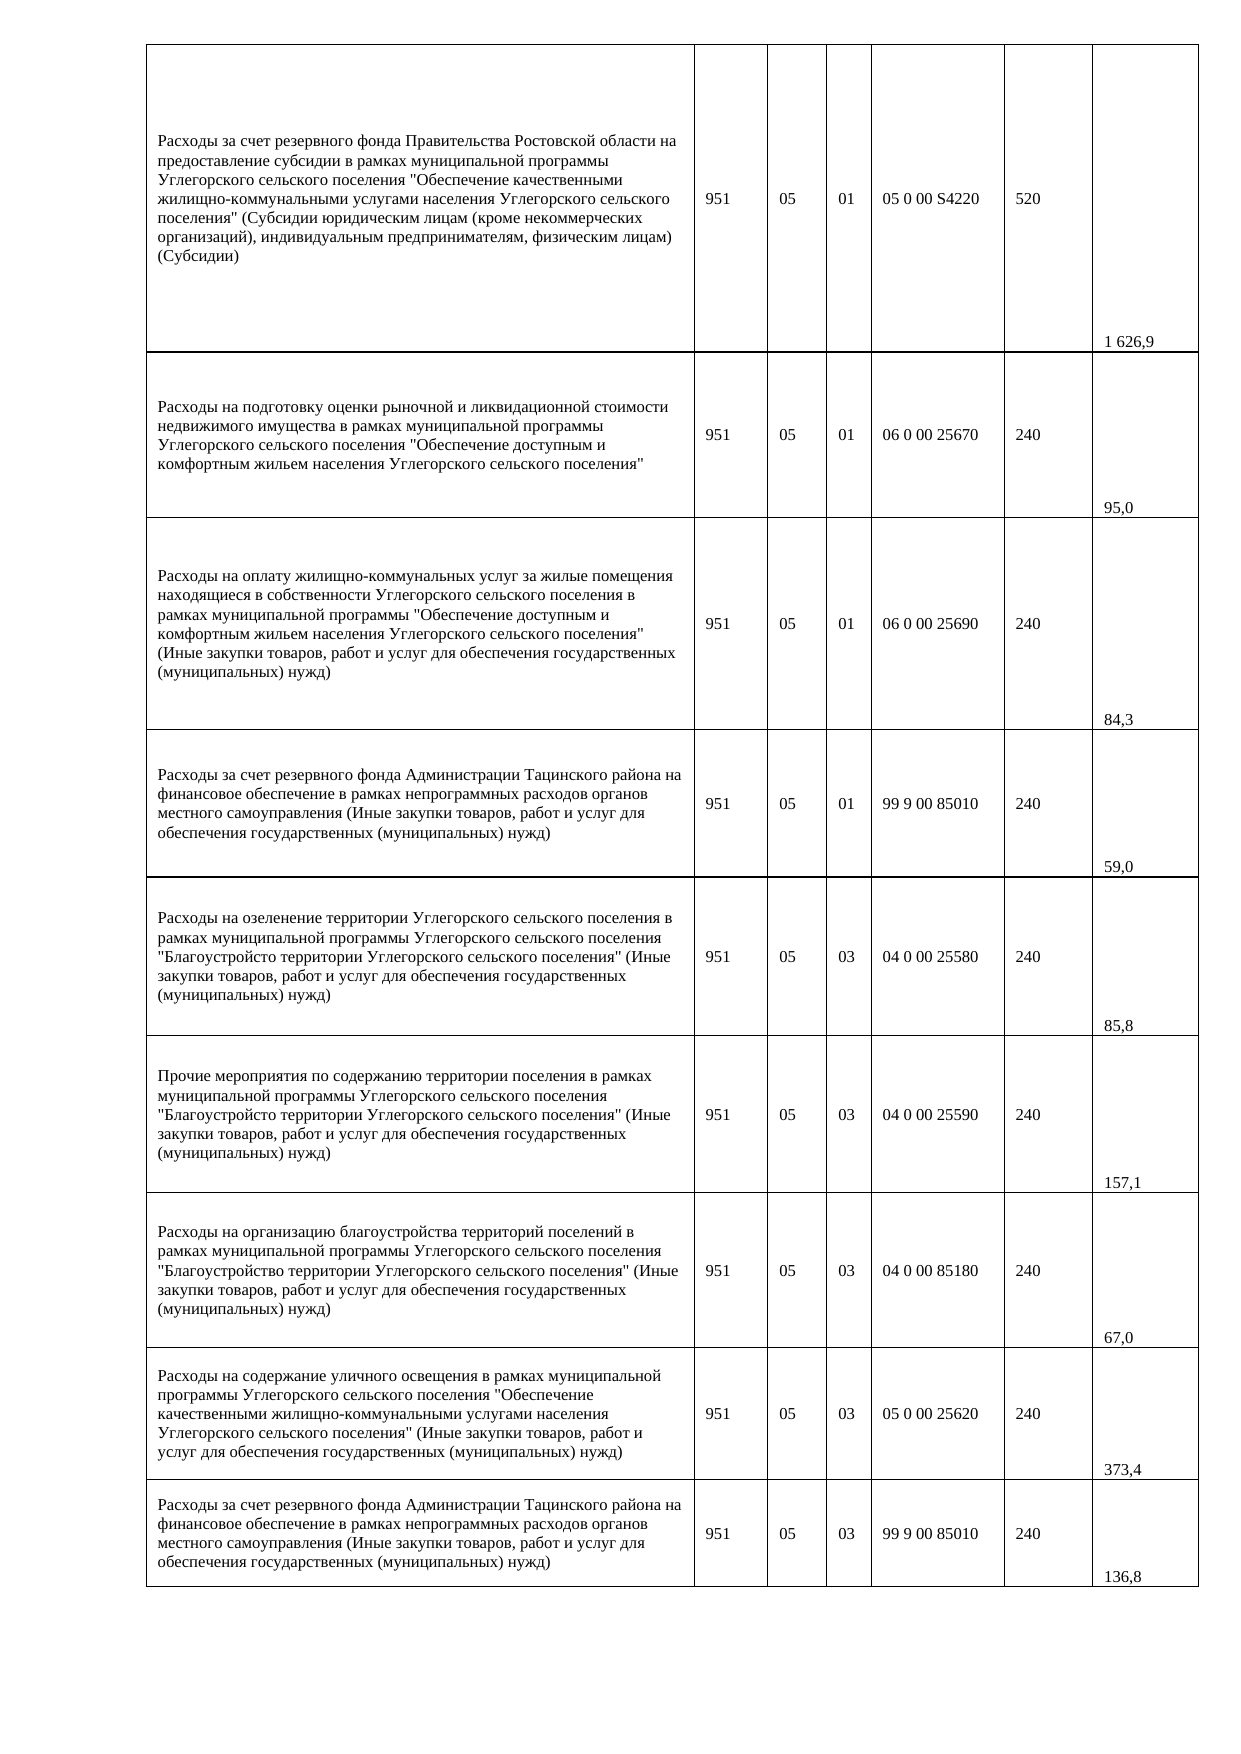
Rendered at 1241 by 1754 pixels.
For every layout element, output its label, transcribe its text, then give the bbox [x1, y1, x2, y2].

table_cell 951 [695, 1193, 767, 1347]
table_cell 240 [1005, 1036, 1092, 1192]
table_cell 951 [695, 518, 767, 729]
table_cell 03 [827, 1480, 871, 1586]
table_cell 951 [695, 353, 767, 517]
table_cell 99 9 00 85010 [872, 1480, 1004, 1586]
table_cell 03 [827, 1036, 871, 1192]
table_cell 240 [1005, 518, 1092, 729]
table_cell 06 0 00 25690 [872, 518, 1004, 729]
table_cell 240 [1005, 353, 1092, 517]
table_cell Прочие мероприятия по содержанию территории поселения в рамках муниципальной программы Углегорского сельского поселения "Благоустройсто территории Углегорского сельского поселения" (Иные закупки товаров, работ и услуг для обеспечения государственных (муниципальных) нужд) [147, 1036, 694, 1192]
table_cell 951 [695, 1348, 767, 1479]
table_cell 01 [827, 45, 871, 351]
table_cell 05 [768, 730, 826, 876]
table_cell 01 [827, 518, 871, 729]
table_cell Расходы за счет резервного фонда Администрации Тацинского района на финансовое обеспечение в рамках непрограммных расходов органов местного самоуправления (Иные закупки товаров, работ и услуг для обеспечения государственных (муниципальных) нужд) [147, 1480, 694, 1586]
table_cell 05 [768, 1348, 826, 1479]
table_cell 03 [827, 1348, 871, 1479]
table_cell 951 [695, 1480, 767, 1586]
table_cell 951 [695, 1036, 767, 1192]
table_cell 85,8 [1093, 878, 1198, 1035]
table_cell 84,3 [1093, 518, 1198, 729]
table_cell 05 [768, 878, 826, 1035]
table_cell 03 [827, 1193, 871, 1347]
table_cell 06 0 00 25670 [872, 353, 1004, 517]
table_cell 95,0 [1093, 353, 1198, 517]
table_cell 240 [1005, 1348, 1092, 1479]
table_cell Расходы на подготовку оценки рыночной и ликвидационной стоимости недвижимого имущества в рамках муниципальной программы Углегорского сельского поселения "Обеспечение доступным и комфортным жильем населения Углегорского сельского поселения" [147, 353, 694, 517]
table_cell 951 [695, 878, 767, 1035]
table_cell 04 0 00 85180 [872, 1193, 1004, 1347]
table_cell 03 [827, 878, 871, 1035]
table_cell Расходы на содержание уличного освещения в рамках муниципальной программы Углегорского сельского поселения "Обеспечение качественными жилищно-коммунальными услугами населения Углегорского сельского поселения" (Иные закупки товаров, работ и услуг для обеспечения государственных (муниципальных) нужд) [147, 1348, 694, 1479]
table_cell Расходы на озеленение территории Углегорского сельского поселения в рамках муниципальной программы Углегорского сельского поселения "Благоустройсто территории Углегорского сельского поселения" (Иные закупки товаров, работ и услуг для обеспечения государственных (муниципальных) нужд) [147, 878, 694, 1035]
table_cell 05 [768, 1193, 826, 1347]
table_cell 05 [768, 1480, 826, 1586]
table_cell 05 0 00 25620 [872, 1348, 1004, 1479]
table_cell 05 [768, 353, 826, 517]
table_cell 59,0 [1093, 730, 1198, 876]
table_cell 240 [1005, 1480, 1092, 1586]
table_cell 01 [827, 730, 871, 876]
table_cell Расходы за счет резервного фонда Администрации Тацинского района на финансовое обеспечение в рамках непрограммных расходов органов местного самоуправления (Иные закупки товаров, работ и услуг для обеспечения государственных (муниципальных) нужд) [147, 730, 694, 876]
table_cell 04 0 00 25590 [872, 1036, 1004, 1192]
table_cell 373,4 [1093, 1348, 1198, 1479]
table_cell 05 [768, 518, 826, 729]
table_cell 04 0 00 25580 [872, 878, 1004, 1035]
table_cell 67,0 [1093, 1193, 1198, 1347]
table_cell 951 [695, 730, 767, 876]
table_cell 240 [1005, 1193, 1092, 1347]
table_cell 01 [827, 353, 871, 517]
table_cell Расходы на организацию благоустройства территорий поселений в рамках муниципальной программы Углегорского сельского поселения "Благоустройство территории Углегорского сельского поселения" (Иные закупки товаров, работ и услуг для обеспечения государственных (муниципальных) нужд) [147, 1193, 694, 1347]
table_cell 1 626,9 [1093, 45, 1198, 351]
table_cell 157,1 [1093, 1036, 1198, 1192]
table_cell 99 9 00 85010 [872, 730, 1004, 876]
table_cell 520 [1005, 45, 1092, 351]
table_cell 951 [695, 45, 767, 351]
table_cell 05 0 00 S4220 [872, 45, 1004, 351]
table_cell 05 [768, 1036, 826, 1192]
table_cell Расходы за счет резервного фонда Правительства Ростовской области на предоставление субсидии в рамках муниципальной программы Углегорского сельского поселения "Обеспечение качественными жилищно-коммунальными услугами населения Углегорского сельского поселения" (Субсидии юридическим лицам (кроме некоммерческих организаций), индивидуальным предпринимателям, физическим лицам) (Субсидии) [147, 45, 694, 351]
table_cell 240 [1005, 730, 1092, 876]
table_cell 240 [1005, 878, 1092, 1035]
table_cell Расходы на оплату жилищно-коммунальных услуг за жилые помещения находящиеся в собственности Углегорского сельского поселения в рамках муниципальной программы "Обеспечение доступным и комфортным жильем населения Углегорского сельского поселения" (Иные закупки товаров, работ и услуг для обеспечения государственных (муниципальных) нужд) [147, 518, 694, 729]
table_cell 136,8 [1093, 1480, 1198, 1586]
table_cell 05 [768, 45, 826, 351]
